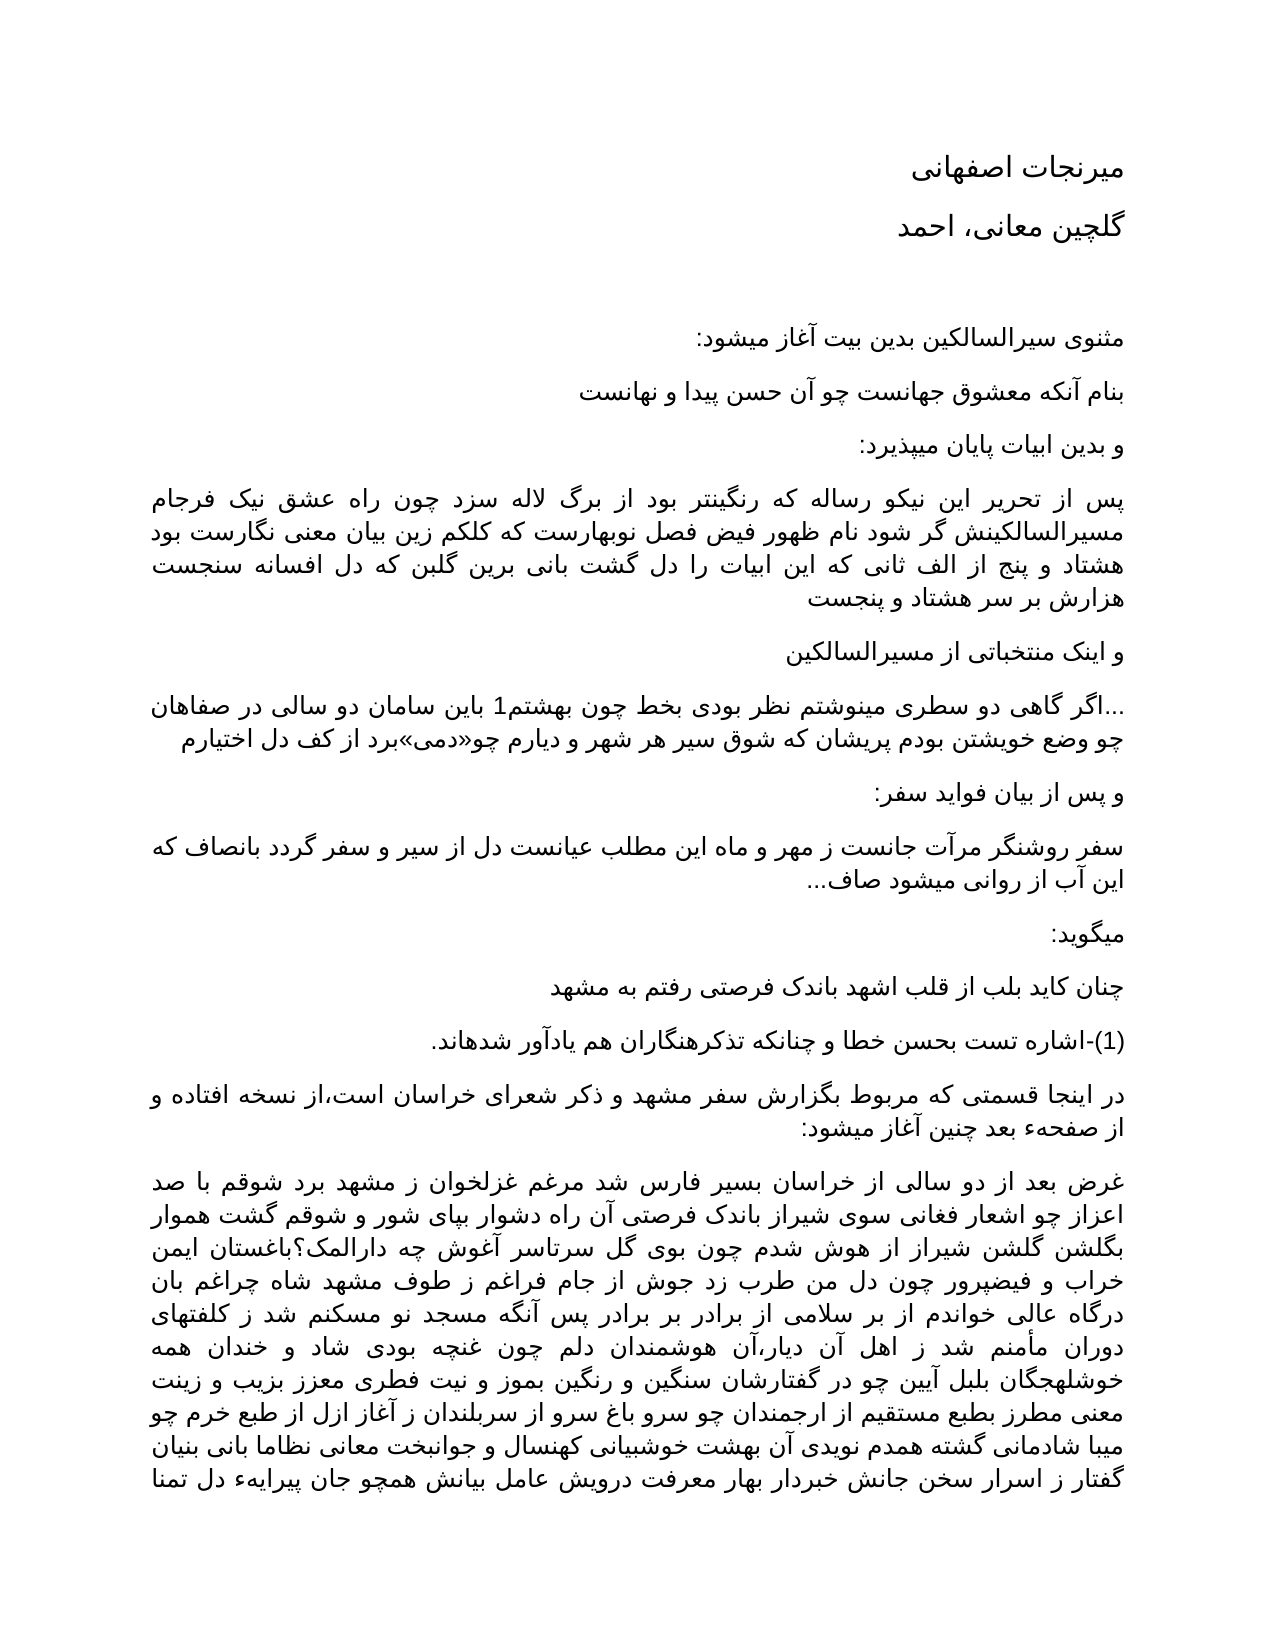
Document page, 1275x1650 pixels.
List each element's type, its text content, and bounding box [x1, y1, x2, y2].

text مثنوی سیرالسالکین بدین بیت آغاز میشود: [150, 323, 1125, 351]
text در اینجا قسمتی که مربوط بگزارش سفر مشهد و ذکر شعرای خراسان‏ است،از نسخه افتاده و از صفحهء بعد چنین آغاز میشود: [150, 1080, 1125, 1142]
text سفر روشنگر مرآت جانست‏ ز مهر و ماه این مطلب عیانست‏ دل از سیر و سفر گردد بانصاف‏ که این آب از روانی میشود صاف... [150, 832, 1125, 893]
text و پس از بیان فواید سفر: [150, 778, 1125, 807]
text و بدین ابیات پایان می‏پذیرد: [150, 430, 1125, 459]
text بنام آنکه معشوق جهانست‏ چو آن حسن پیدا و نهانست [150, 376, 1125, 405]
text (1)-اشاره تست بحسن خطا و چنانکه تذکره‏نگاران هم یادآور شده‏اند. [150, 1026, 1125, 1055]
text میرنجات اصفهانی [150, 150, 1125, 183]
text و اینک منتخباتی از مسیرالسالکین [150, 637, 1125, 666]
text میگوید: [150, 918, 1125, 947]
text پس از تحریر این نیکو رساله‏ که رنگین‏تر بود از برگ لاله‏ سزد چون راه عشق نیک فرجام‏ مسیرالسالکینش گر شود نام‏ ظهور فیض فصل نوبهارست‏ که کلکم زین بیان معنی نگارست‏ بود هشتاد و پنج از الف ثانی‏ که این ابیات را دل گشت بانی‏ برین گلبن که دل افسانه سنجست‏ هزارش بر سر هشتاد و پنجست [150, 484, 1125, 612]
text چنان کاید بلب از قلب اشهد باندک فرصتی رفتم به مشهد [150, 972, 1125, 1001]
text گلچین معانی، احمد [150, 209, 1125, 243]
text ...اگر گاهی دو سطری می‏نوشتم‏ نظر بودی بخط چون بهشتم‏1 باین سامان دو سالی در صفاهان‏ چو وضع خویشتن بودم پریشان‏ که شوق سیر هر شهر و دیارم‏ چو«دمی»برد از کف دل اختیارم [150, 691, 1125, 753]
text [150, 1167, 1125, 1493]
